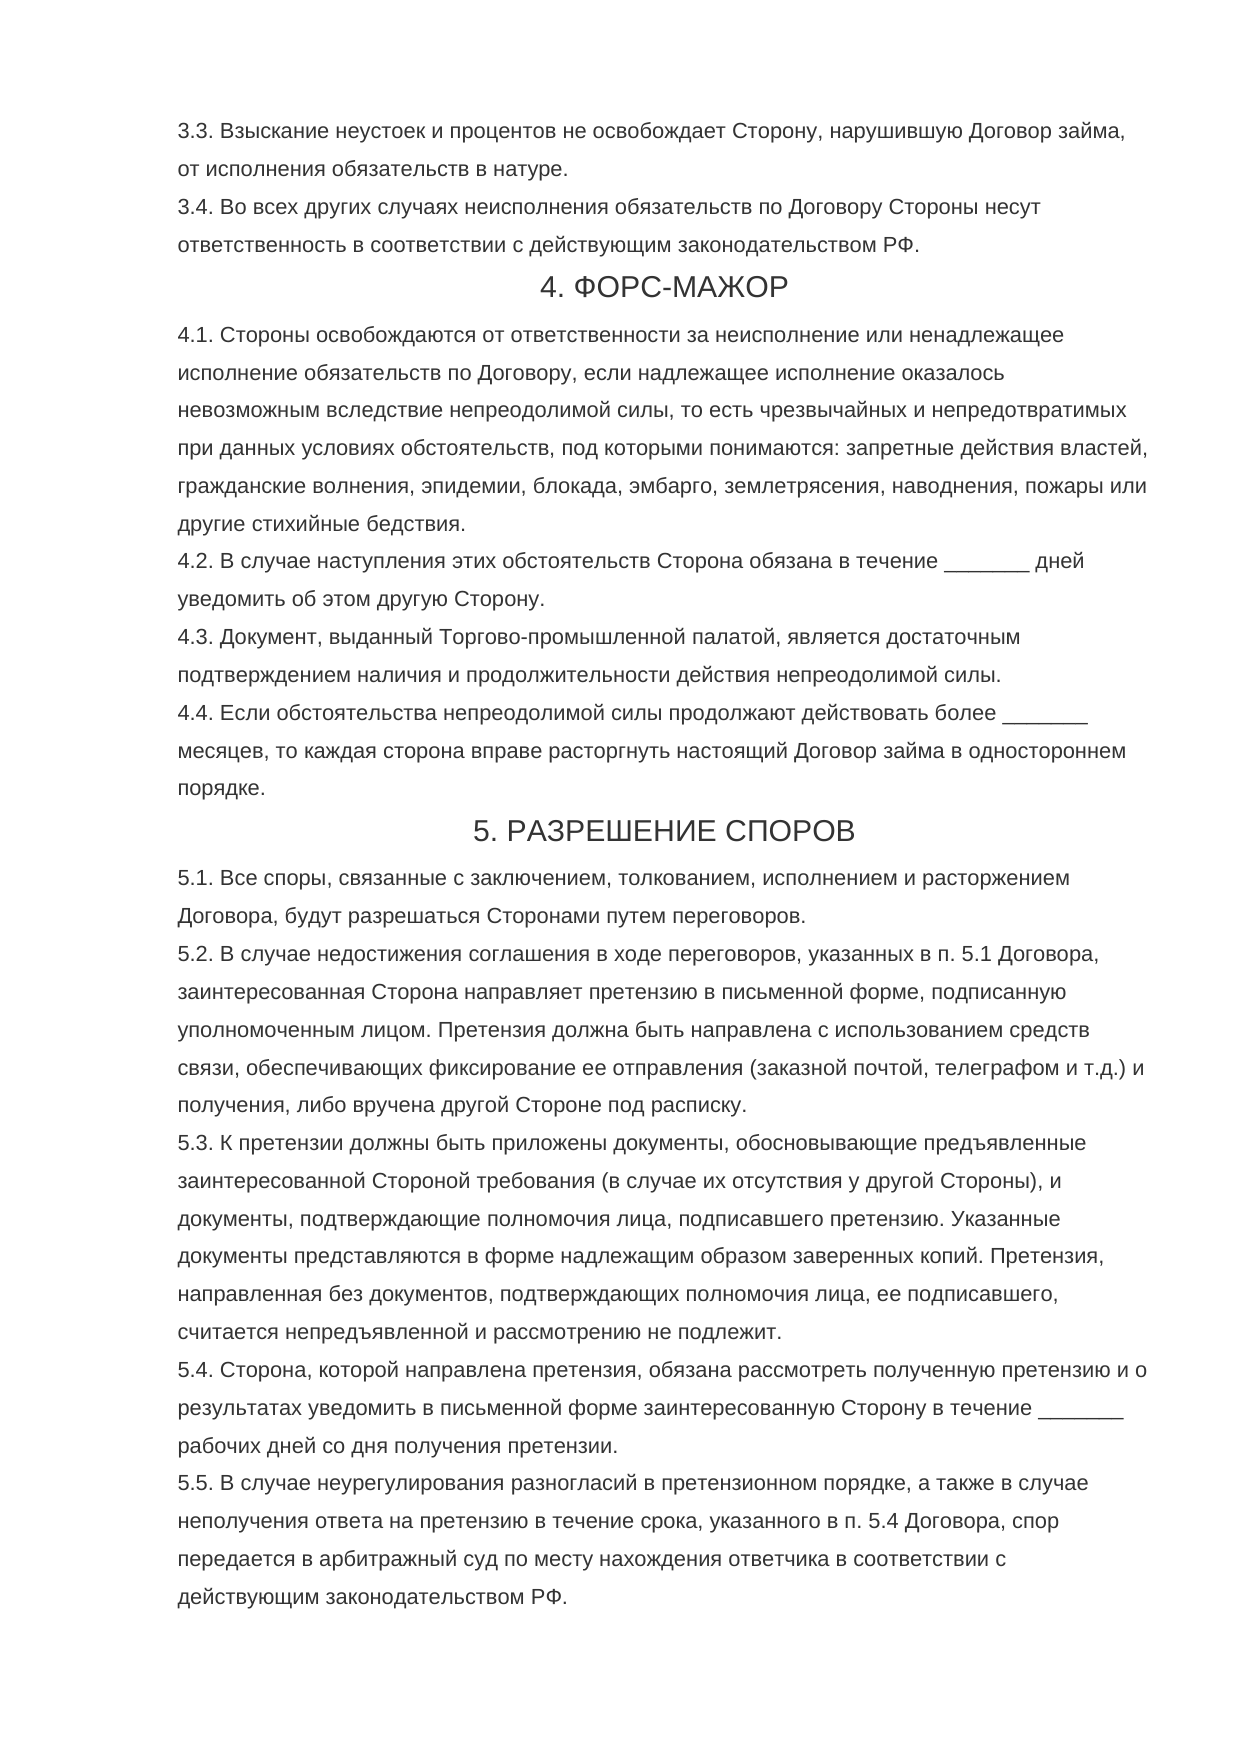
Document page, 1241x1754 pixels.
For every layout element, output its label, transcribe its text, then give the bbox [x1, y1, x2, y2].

text 5.1. Все споры, связанные с заключением, толкованием, исполнением и расторжением Договора, будут разрешаться Сторонами путем переговоров. [177, 865, 1152, 928]
text 5.4. Сторона, которой направлена претензия, обязана рассмотреть полученную претензию и о результатах уведомить в письменной форме заинтересованную Сторону в течение _______ рабочих дней со дня получения претензии. [177, 1357, 1152, 1458]
text 4.1. Стороны освобождаются от ответственности за неисполнение или ненадлежащее исполнение обязательств по Договору, если надлежащее исполнение оказалось невозможным вследствие непреодолимой силы, то есть чрезвычайных и непредотвратимых при данных условиях обстоятельств, под которыми понимаются: запретные действия властей, гражданские волнения, эпидемии, блокада, эмбарго, землетрясения, наводнения, пожары или другие стихийные бедствия. [177, 322, 1152, 536]
text 4.3. Документ, выданный Торгово-промышленной палатой, является достаточным подтверждением наличия и продолжительности действия непреодолимой силы. [177, 624, 1152, 687]
text 5.2. В случае недостижения соглашения в ходе переговоров, указанных в п. 5.1 Договора, заинтересованная Сторона направляет претензию в письменной форме, подписанную уполномоченным лицом. Претензия должна быть направлена с использованием средств связи, обеспечивающих фиксирование ее отправления (заказной почтой, телеграфом и т.д.) и получения, либо вручена другой Стороне под расписку. [177, 941, 1152, 1117]
text 3.3. Взыскание неустоек и процентов не освобождает Сторону, нарушившую Договор займа, от исполнения обязательств в натуре. [177, 118, 1152, 181]
text 4.4. Если обстоятельства непреодолимой силы продолжают действовать более _______ месяцев, то каждая сторона вправе расторгнуть настоящий Договор займа в одностороннем порядке. [177, 700, 1152, 801]
text 5.5. В случае неурегулирования разногласий в претензионном порядке, а также в случае неполучения ответа на претензию в течение срока, указанного в п. 5.4 Договора, спор передается в арбитражный суд по месту нахождения ответчика в соответствии с действующим законодательством РФ. [177, 1470, 1152, 1609]
text 3.4. Во всех других случаях неисполнения обязательств по Договору Стороны несут ответственность в соответствии с действующим законодательством РФ. [177, 194, 1152, 257]
text 5.3. К претензии должны быть приложены документы, обосновывающие предъявленные заинтересованной Стороной требования (в случае их отсутствия у другой Стороны), и документы, подтверждающие полномочия лица, подписавшего претензию. Указанные документы представляются в форме надлежащим образом заверенных копий. Претензия, направленная без документов, подтверждающих полномочия лица, ее подписавшего, считается непредъявленной и рассмотрению не подлежит. [177, 1130, 1152, 1344]
text 5. РАЗРЕШЕНИЕ СПОРОВ [177, 813, 1152, 848]
text 4. ФОРС-МАЖОР [177, 269, 1152, 304]
text 4.2. В случае наступления этих обстоятельств Сторона обязана в течение _______ дней уведомить об этом другую Сторону. [177, 548, 1152, 611]
